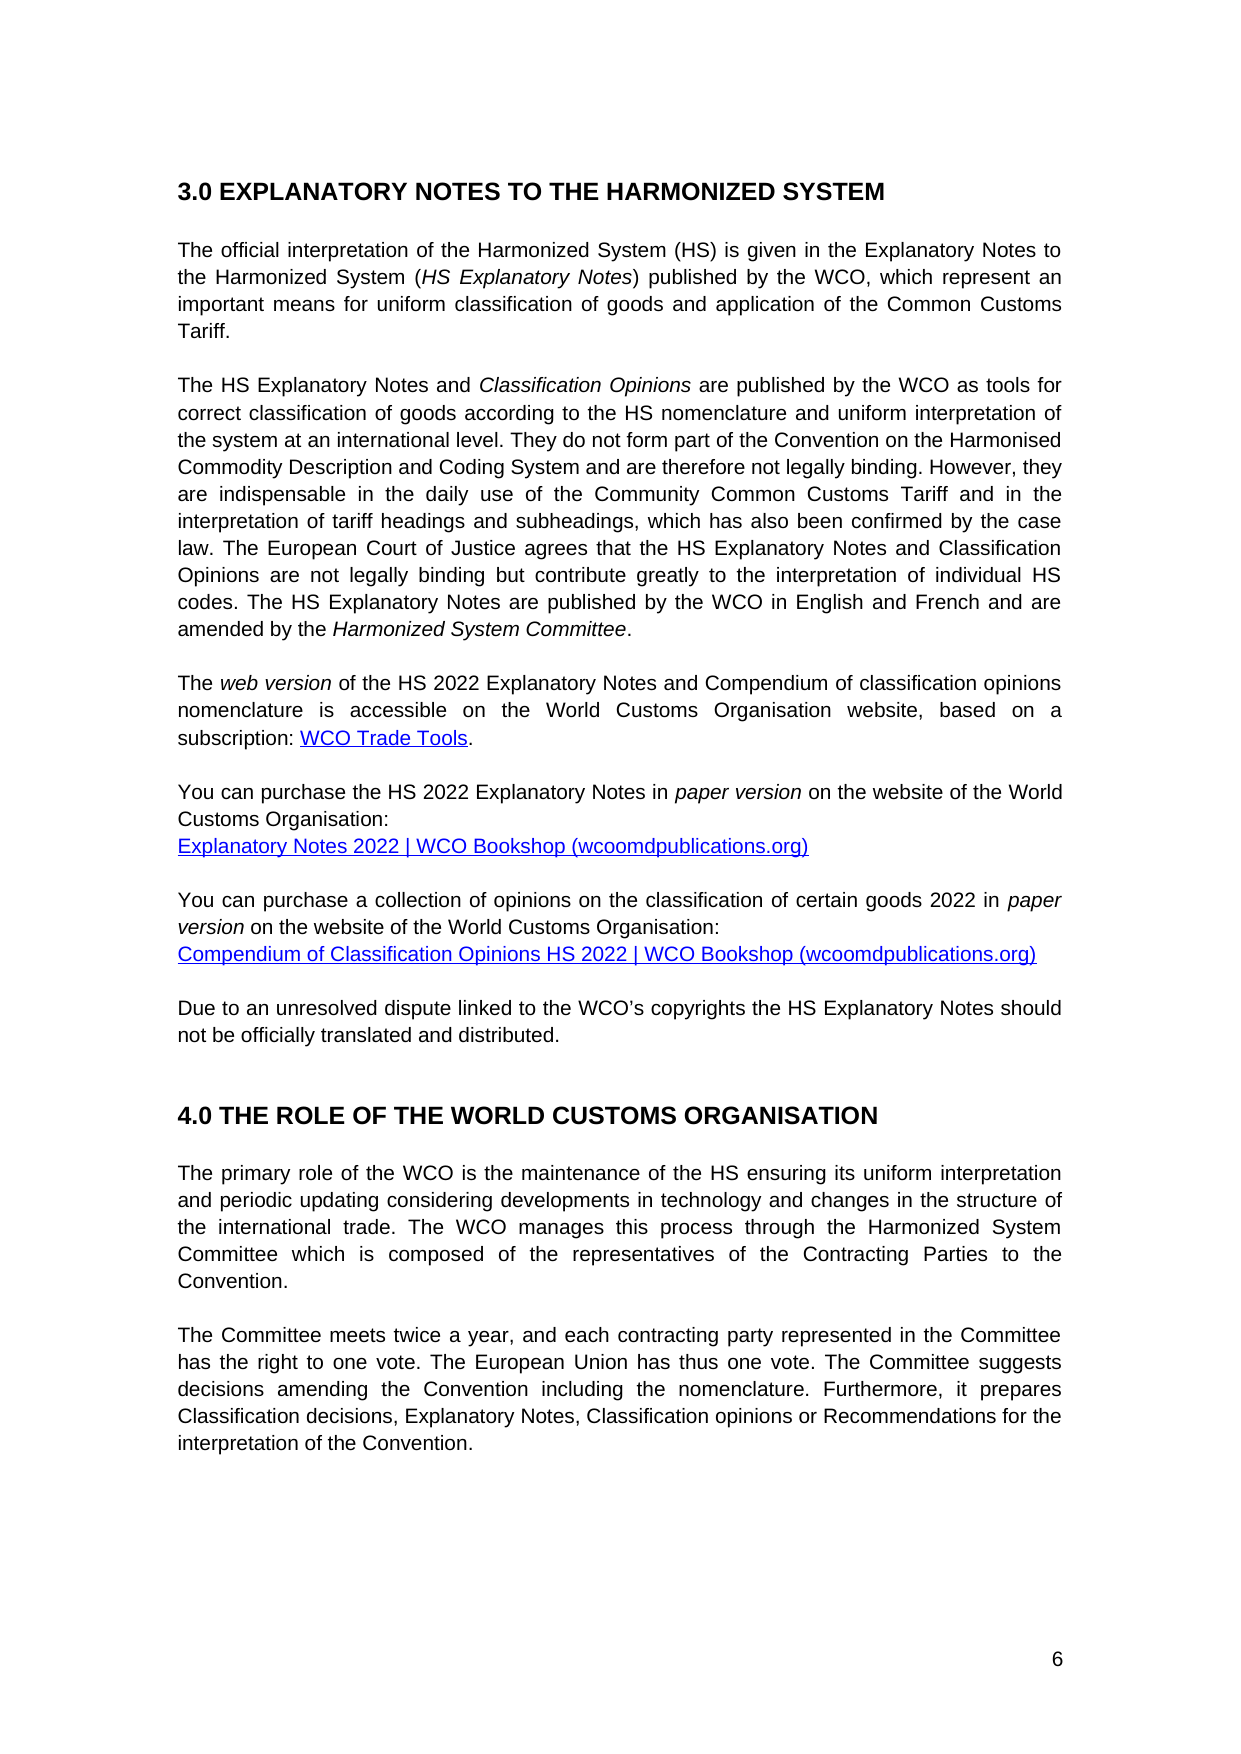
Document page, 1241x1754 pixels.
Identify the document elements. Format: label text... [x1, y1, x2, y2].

text Due to an unresolved dispute linked to the WCO’s copyrights the HS Explanatory Notes should not be officially translated and distributed. [177, 993, 1063, 1047]
text 4.0 THE ROLE OF THE WORLD CUSTOMS ORGANISATION [177, 1101, 1063, 1130]
text Explanatory Notes 2022 | WCO Bookshop (wcoomdpublications.org) [177, 831, 1063, 858]
text You can purchase a collection of opinions on the classification of certain goods 2022 in paper version on the website of the World Customs Organisation: [177, 885, 1063, 939]
text You can purchase the HS 2022 Explanatory Notes in paper version on the website of the World Customs Organisation: [177, 776, 1063, 831]
text The web version of the HS 2022 Explanatory Notes and Compendium of classification opinions nomenclature is accessible on the World Customs Organisation website, based on a subscription: WCO Trade Tools. [177, 668, 1063, 749]
text The HS Explanatory Notes and Classification Opinions are published by the WCO as tools for correct classification of goods according to the HS nomenclature and uniform interpretation of the system at an international level. They do not form part of the Convention on the Harmonised Commodity Description and Coding System and are therefore not legally binding. However, they are indispensable in the daily use of the Community Common Customs Tariff and in the interpretation of tariff headings and subheadings, which has also been confirmed by the case law. The European Court of Justice agrees that the HS Explanatory Notes and Classification Opinions are not legally binding but contribute greatly to the interpretation of individual HS codes. The HS Explanatory Notes are published by the WCO in English and French and are amended by the Harmonized System Committee. [177, 370, 1063, 641]
text Compendium of Classification Opinions HS 2022 | WCO Bookshop (wcoomdpublications.org) [177, 939, 1063, 966]
text The official interpretation of the Harmonized System (HS) is given in the Explanatory Notes to the Harmonized System (HS Explanatory Notes) published by the WCO, which represent an important means for uniform classification of goods and application of the Common Customs Tariff. [177, 235, 1063, 343]
text The primary role of the WCO is the maintenance of the HS ensuring its uniform interpretation and periodic updating considering developments in technology and changes in the structure of the international trade. The WCO manages this process through the Harmonized System Committee which is composed of the representatives of the Contracting Parties to the Convention. [177, 1157, 1063, 1293]
text 3.0 EXPLANATORY NOTES TO THE HARMONIZED SYSTEM [177, 177, 1063, 206]
text The Committee meets twice a year, and each contracting party represented in the Committee has the right to one vote. The European Union has thus one vote. The Committee suggests decisions amending the Convention including the nomenclature. Furthermore, it prepares Classification decisions, Explanatory Notes, Classification opinions or Recommendations for the interpretation of the Convention. [177, 1320, 1063, 1455]
